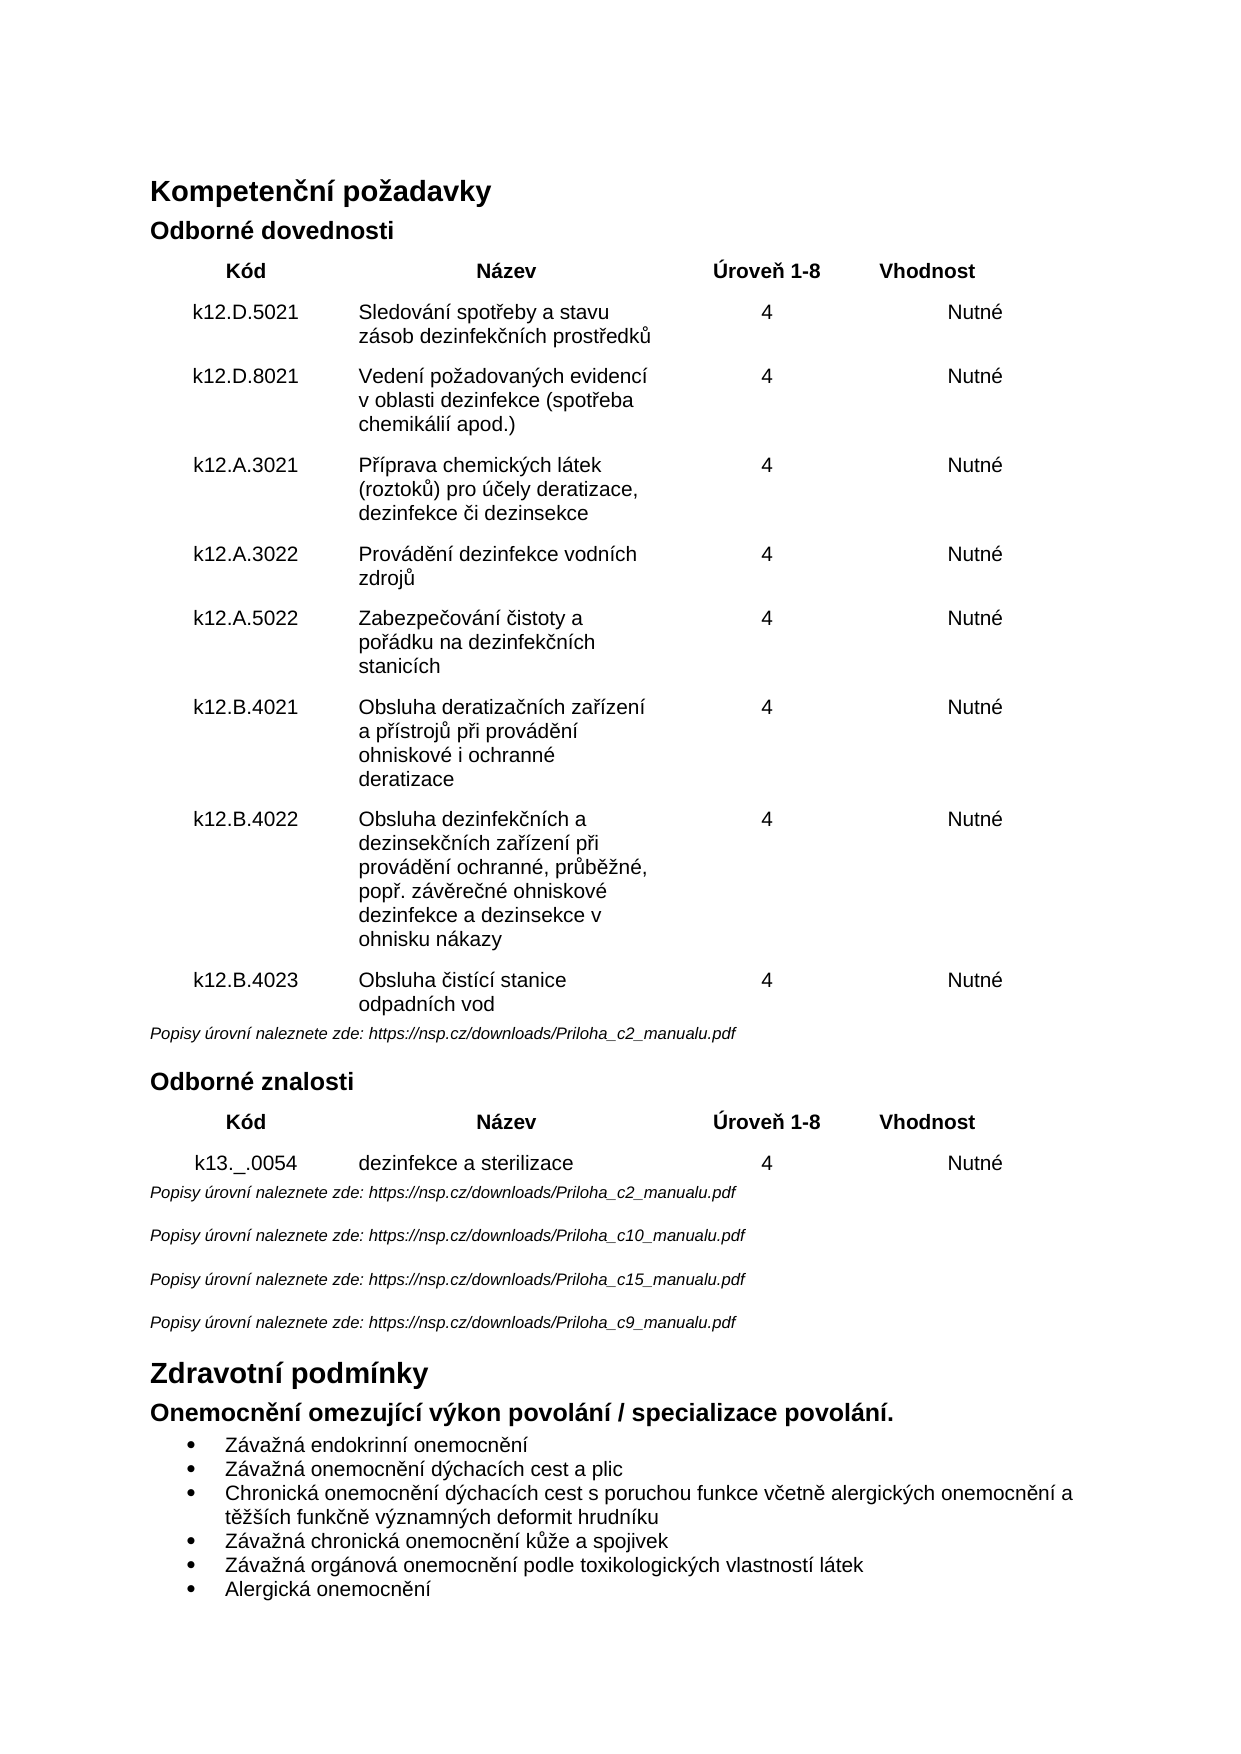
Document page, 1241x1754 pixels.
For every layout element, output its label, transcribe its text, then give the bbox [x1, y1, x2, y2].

table_cell k12.B.4023 [142, 959, 350, 1024]
subtitle Odborné znalosti [150, 1067, 1090, 1096]
list Závažná endokrinní onemocnění [187, 1432, 1090, 1457]
table_cell Obsluha deratizačních zařízení a přístrojů při provádění ohniskové i ochranné deratizace [350, 686, 662, 799]
table_cell k12.D.8021 [142, 356, 350, 444]
table_header Úroveň 1-8 [663, 251, 871, 291]
table_cell 4 [663, 598, 871, 686]
table_cell 4 [663, 533, 871, 598]
table_cell Nutné [871, 291, 1079, 356]
table_cell Provádění dezinfekce vodních zdrojů [350, 533, 662, 598]
table_cell Nutné [871, 445, 1079, 533]
text Popisy úrovní naleznete zde: https://nsp.cz/downloads/Priloha_c2_manualu.pdf [150, 1024, 1090, 1043]
table_cell 4 [663, 291, 871, 356]
list Závažná orgánová onemocnění podle toxikologických vlastností látek [187, 1553, 1090, 1577]
table_cell k13._.0054 [142, 1143, 350, 1183]
list Alergická onemocnění [187, 1577, 1090, 1601]
list Závažná onemocnění dýchacích cest a plic [187, 1457, 1090, 1481]
table_cell k12.D.5021 [142, 291, 350, 356]
table_header Vhodnost [871, 1102, 1079, 1142]
subtitle Onemocnění omezující výkon povolání / specializace povolání. [150, 1397, 1090, 1426]
table_cell Nutné [871, 1143, 1079, 1183]
text Popisy úrovní naleznete zde: https://nsp.cz/downloads/Priloha_c10_manualu.pdf [150, 1226, 1090, 1245]
table_cell 4 [663, 1143, 871, 1183]
table_header Kód [142, 251, 350, 291]
table_cell Nutné [871, 356, 1079, 444]
subtitle Zdravotní podmínky [150, 1356, 1090, 1389]
text Popisy úrovní naleznete zde: https://nsp.cz/downloads/Priloha_c9_manualu.pdf [150, 1312, 1090, 1332]
table_cell 4 [663, 799, 871, 959]
table_cell Nutné [871, 533, 1079, 598]
table_header Název [350, 1102, 662, 1142]
text Popisy úrovní naleznete zde: https://nsp.cz/downloads/Priloha_c15_manualu.pdf [150, 1269, 1090, 1288]
subtitle Odborné dovednosti [150, 216, 1090, 244]
table_cell k12.A.5022 [142, 598, 350, 686]
subtitle Kompetenční požadavky [150, 174, 1090, 207]
table_cell Nutné [871, 598, 1079, 686]
table_cell dezinfekce a sterilizace [350, 1143, 662, 1183]
table_cell 4 [663, 445, 871, 533]
table_cell k12.A.3021 [142, 445, 350, 533]
table_cell 4 [663, 686, 871, 799]
table_header Název [350, 251, 662, 291]
table_header Vhodnost [871, 251, 1079, 291]
text Popisy úrovní naleznete zde: https://nsp.cz/downloads/Priloha_c2_manualu.pdf [150, 1183, 1090, 1202]
table_cell Nutné [871, 799, 1079, 959]
table_header Kód [142, 1102, 350, 1142]
list Chronická onemocnění dýchacích cest s poruchou funkce včetně alergických onemocnění a těžších funkčně významných deformit hrudníku [187, 1481, 1090, 1529]
table_cell k12.A.3022 [142, 533, 350, 598]
table_cell Sledování spotřeby a stavu zásob dezinfekčních prostředků [350, 291, 662, 356]
table_cell Nutné [871, 959, 1079, 1024]
table_cell Vedení požadovaných evidencí v oblasti dezinfekce (spotřeba chemikálií apod.) [350, 356, 662, 444]
table_cell 4 [663, 356, 871, 444]
table_cell Příprava chemických látek (roztoků) pro účely deratizace, dezinfekce či dezinsekce [350, 445, 662, 533]
table_header Úroveň 1-8 [663, 1102, 871, 1142]
table_cell k12.B.4021 [142, 686, 350, 799]
table_cell Zabezpečování čistoty a pořádku na dezinfekčních stanicích [350, 598, 662, 686]
table_cell Obsluha čistící stanice odpadních vod [350, 959, 662, 1024]
table_cell 4 [663, 959, 871, 1024]
table_cell Nutné [871, 686, 1079, 799]
table_cell Obsluha dezinfekčních a dezinsekčních zařízení při provádění ochranné, průběžné, popř. závěrečné ohniskové dezinfekce a dezinsekce v ohnisku nákazy [350, 799, 662, 959]
list Závažná chronická onemocnění kůže a spojivek [187, 1529, 1090, 1553]
table_cell k12.B.4022 [142, 799, 350, 959]
